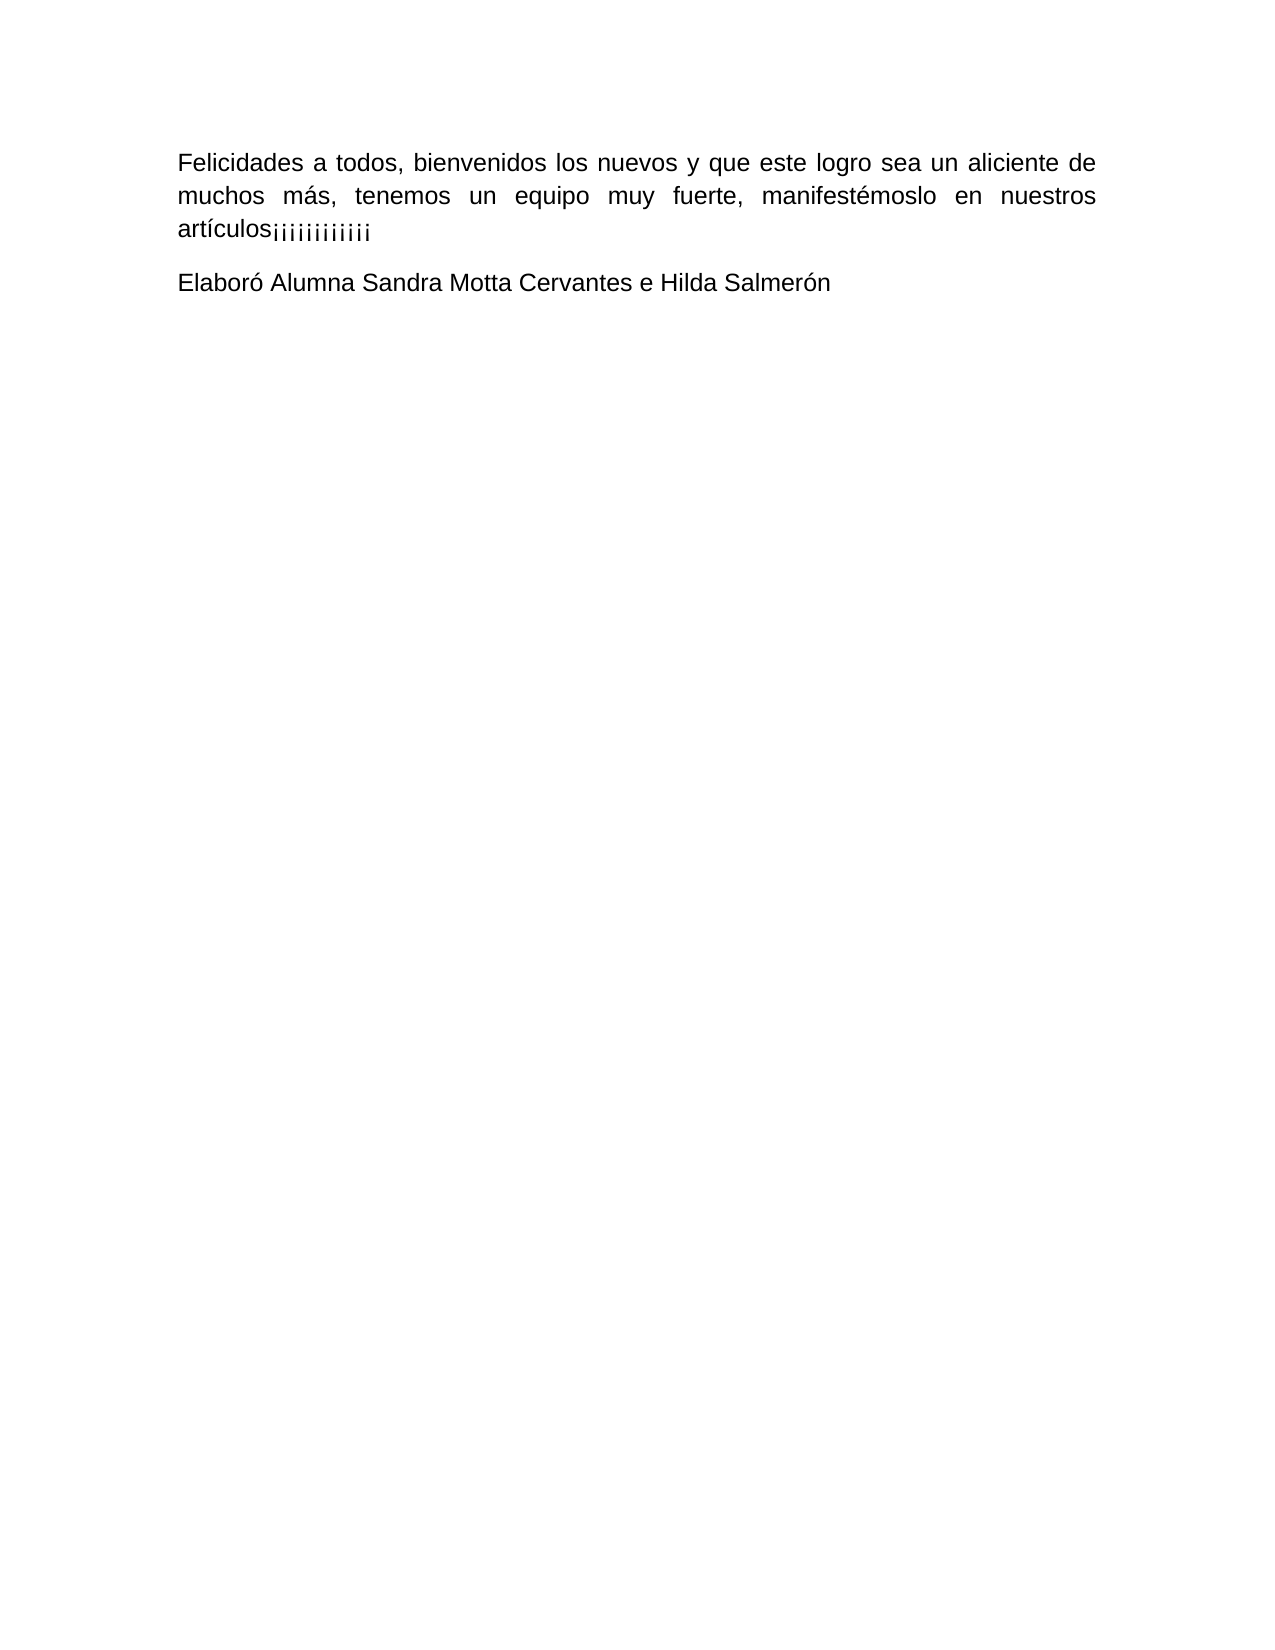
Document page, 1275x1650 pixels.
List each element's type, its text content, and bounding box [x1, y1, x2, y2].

text Felicidades a todos, bienvenidos los nuevos y que este logro sea un aliciente de muchos más, tenemos un equipo muy fuerte, manifestémoslo en nuestros artículos¡¡¡¡¡¡¡¡¡¡¡¡ [177, 148, 1098, 242]
text Elaboró Alumna Sandra Motta Cervantes e Hilda Salmerón [177, 267, 1098, 296]
